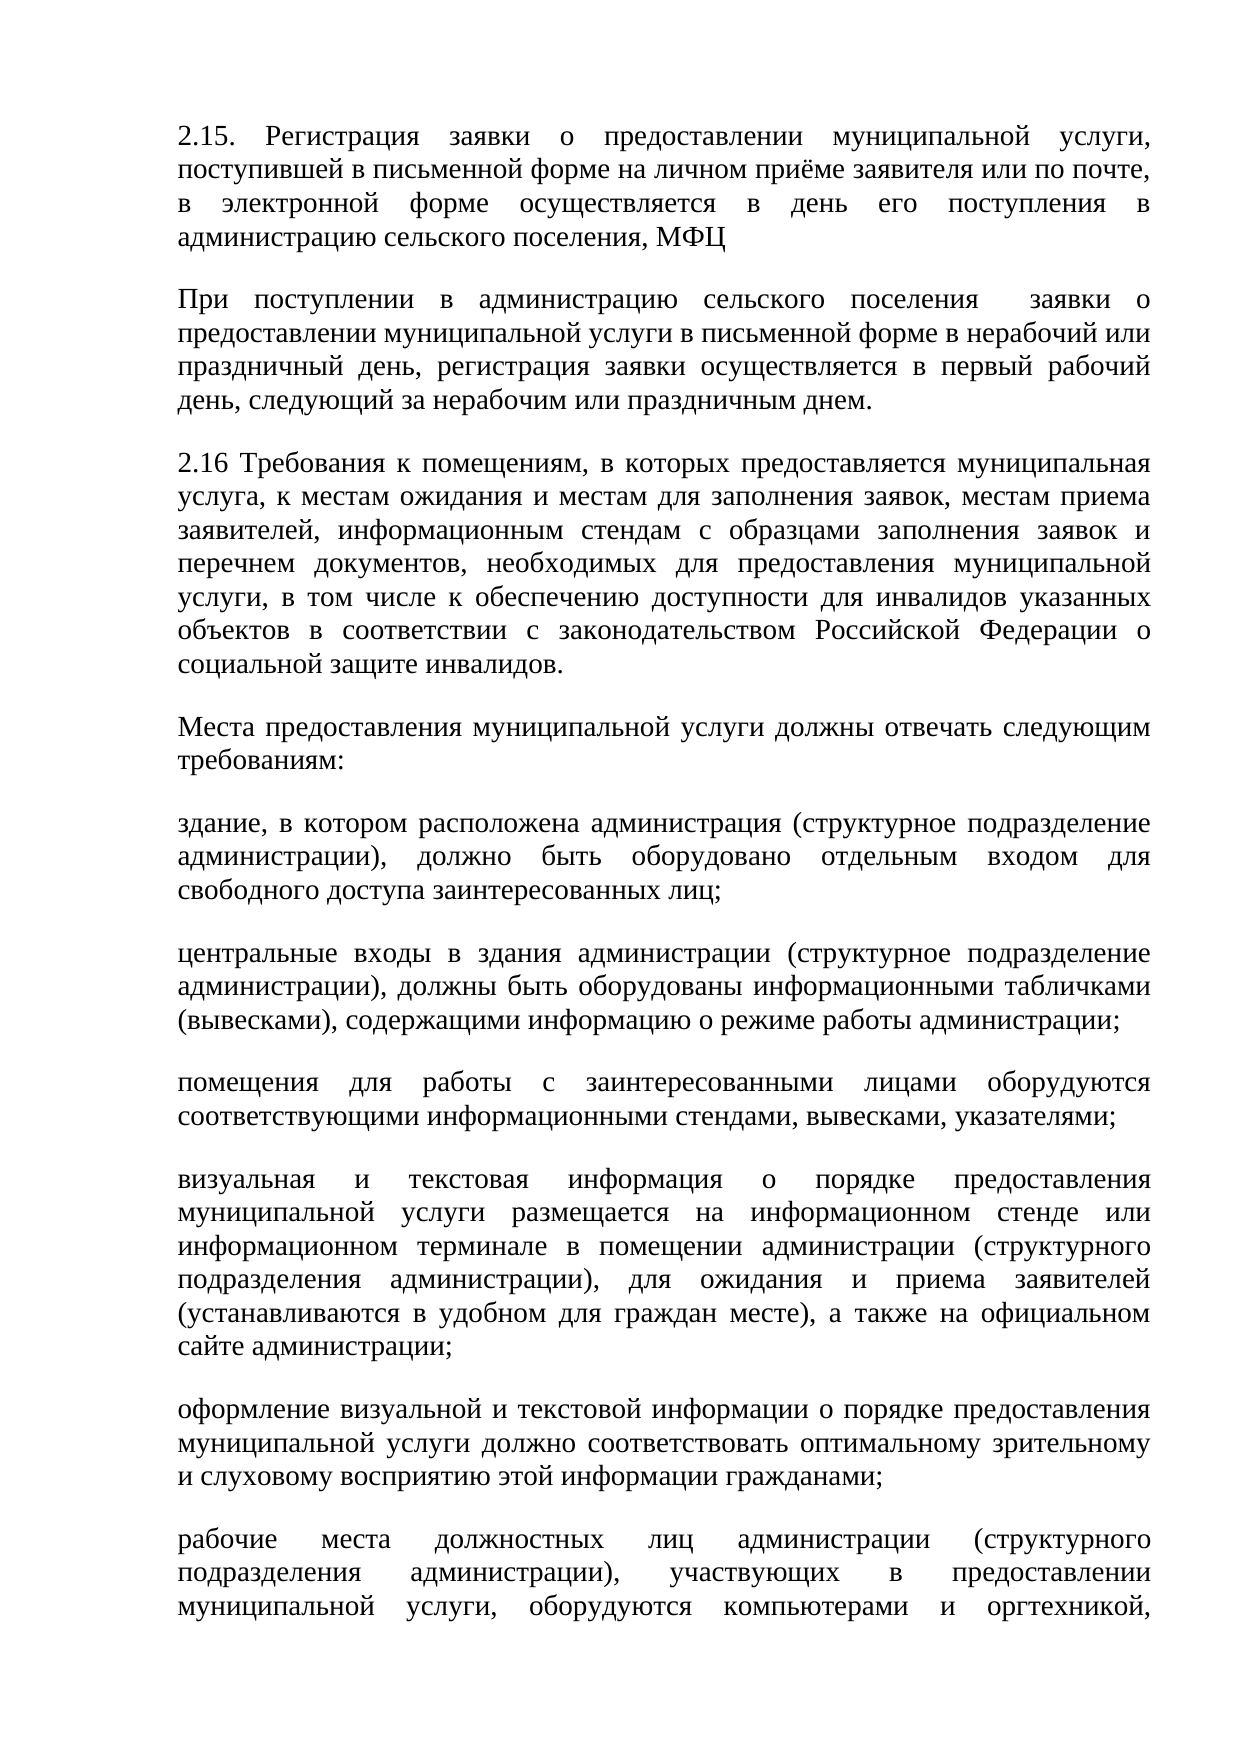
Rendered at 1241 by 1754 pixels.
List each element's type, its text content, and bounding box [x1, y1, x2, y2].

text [177, 1521, 1152, 1622]
text При поступлении в администрацию сельского поселения заявки о предоставлении муниципальной услуги в письменной форме в нерабочий или праздничный день, регистрация заявки осуществляется в первый рабочий день, следующий за нерабочим или праздничным днем. [177, 281, 1152, 416]
text помещения для работы с заинтересованными лицами оборудуются соответствующими информационными стендами, вывесками, указателями; [177, 1064, 1152, 1132]
text 2.16 Требования к помещениям, в которых предоставляется муниципальная услуга, к местам ожидания и местам для заполнения заявок, местам приема заявителей, информационным стендам с образцами заполнения заявок и перечнем документов, необходимых для предоставления муниципальной услуги, в том числе к обеспечению доступности для инвалидов указанных объектов в соответствии с законодательством Российской Федерации о социальной защите инвалидов. [177, 445, 1152, 679]
text 2.15. Регистрация заявки о предоставлении муниципальной услуги, поступившей в письменной форме на личном приёме заявителя или по почте, в электронной форме осуществляется в день его поступления в администрацию сельского поселения, МФЦ [177, 118, 1152, 252]
text здание, в котором расположена администрация (структурное подразделение администрации), должно быть оборудовано отдельным входом для свободного доступа заинтересованных лиц; [177, 805, 1152, 906]
text центральные входы в здания администрации (структурное подразделение администрации), должны быть оборудованы информационными табличками (вывесками), содержащими информацию о режиме работы администрации; [177, 935, 1152, 1035]
text Места предоставления муниципальной услуги должны отвечать следующим требованиям: [177, 709, 1152, 776]
text оформление визуальной и текстовой информации о порядке предоставления муниципальной услуги должно соответствовать оптимальному зрительному и слуховому восприятию этой информации гражданами; [177, 1391, 1152, 1492]
text визуальная и текстовая информация о порядке предоставления муниципальной услуги размещается на информационном стенде или информационном терминале в помещении администрации (структурного подразделения администрации), для ожидания и приема заявителей (устанавливаются в удобном для граждан месте), а также на официальном сайте администрации; [177, 1161, 1152, 1362]
